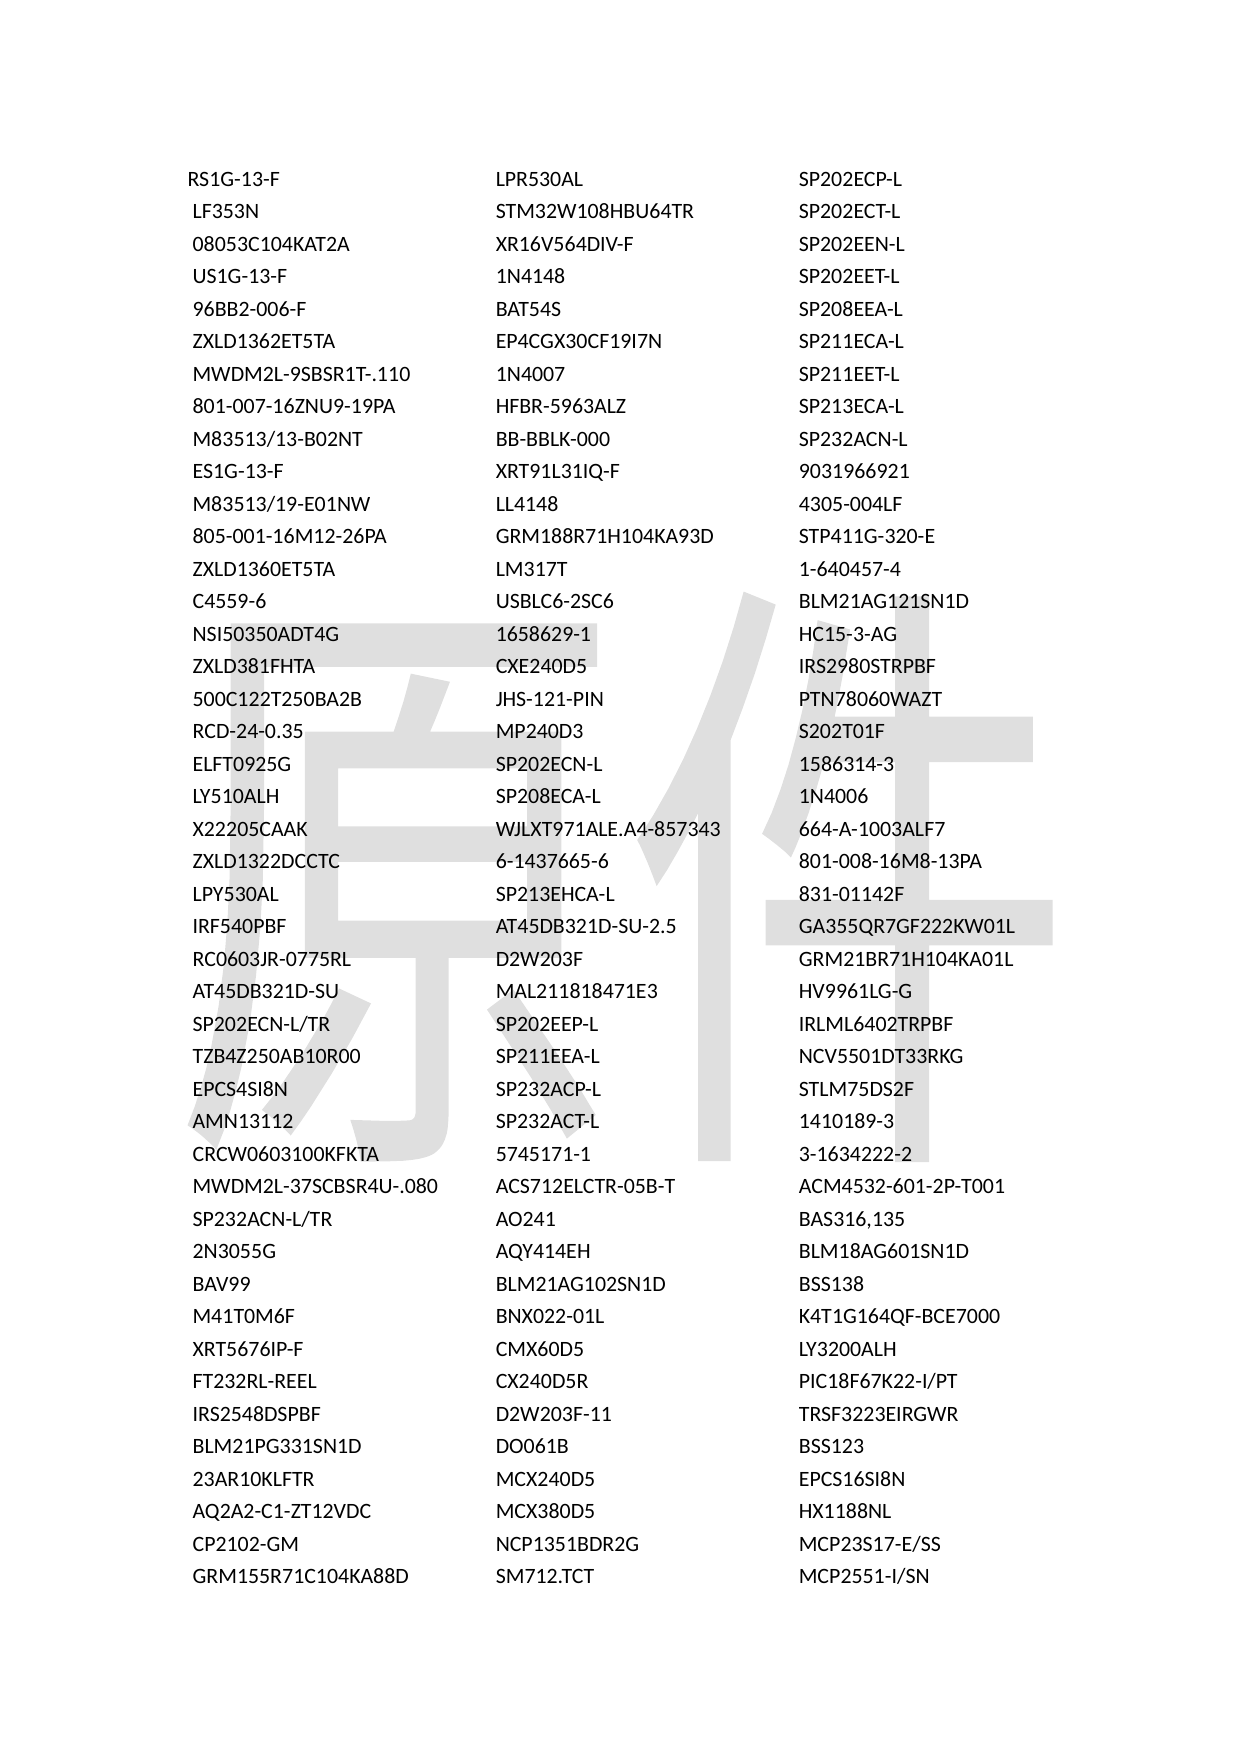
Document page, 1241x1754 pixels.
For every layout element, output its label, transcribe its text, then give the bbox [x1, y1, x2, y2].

text BSS123 [794, 1429, 1053, 1462]
text IRF540PBF [187, 909, 446, 942]
text CRCW0603100KFKTA [187, 1137, 446, 1169]
text MCP23S17-E/SS [794, 1527, 1053, 1559]
text 08053C104KAT2A [187, 227, 446, 259]
text TZB4Z250AB10R00 [187, 1039, 446, 1072]
text BAS316,135 [794, 1202, 1053, 1234]
text SM712.TCT [491, 1559, 749, 1592]
text SP211EEA-L [491, 1039, 749, 1072]
text 96BB2-006-F [187, 292, 446, 324]
text PTN78060WAZT [794, 682, 1053, 714]
text LY510ALH [187, 779, 446, 812]
text 500C122T250BA2B [187, 682, 446, 714]
text BAV99 [187, 1267, 446, 1299]
text LM317T [491, 552, 749, 584]
text WJLXT971ALE.A4-857343 [491, 812, 749, 844]
text SP232ACP-L [491, 1072, 749, 1104]
text 801-008-16M8-13PA [794, 844, 1053, 877]
text HV9961LG-G [794, 974, 1053, 1007]
text ACS712ELCTR-05B-T [491, 1169, 749, 1202]
text CXE240D5 [491, 649, 749, 682]
text SP202ECN-L/TR [187, 1007, 446, 1039]
text AQY414EH [491, 1234, 749, 1267]
text BLM21PG331SN1D [187, 1429, 446, 1462]
text AT45DB321D-SU-2.5 [491, 909, 749, 942]
text CP2102-GM [187, 1527, 446, 1559]
text GRM21BR71H104KA01L [794, 942, 1053, 974]
text SP208EEA-L [794, 292, 1053, 324]
text EPCS16SI8N [794, 1462, 1053, 1494]
text S202T01F [794, 714, 1053, 747]
text 664-A-1003ALF7 [794, 812, 1053, 844]
text RC0603JR-0775RL [187, 942, 446, 974]
text SP202ECN-L [491, 747, 749, 779]
text NSI50350ADT4G [187, 617, 446, 649]
text AMN13112 [187, 1104, 446, 1137]
text SP202EET-L [794, 259, 1053, 292]
text SP202ECP-L [794, 162, 1053, 194]
text EPCS4SI8N [187, 1072, 446, 1104]
text BSS138 [794, 1267, 1053, 1299]
text 23AR10KLFTR [187, 1462, 446, 1494]
text ZXLD1362ET5TA [187, 324, 446, 357]
text SP232ACN-L [794, 422, 1053, 454]
text XRT5676IP-F [187, 1332, 446, 1364]
text RCD-24-0.35 [187, 714, 446, 747]
text USBLC6-2SC6 [491, 584, 749, 617]
text SP232ACN-L/TR [187, 1202, 446, 1234]
text 805-001-16M12-26PA [187, 519, 446, 552]
text BB-BBLK-000 [491, 422, 749, 454]
text 6-1437665-6 [491, 844, 749, 877]
text MWDM2L-9SBSR1T-.110 [187, 357, 446, 389]
text 1N4007 [491, 357, 749, 389]
text NCV5501DT33RKG [794, 1039, 1053, 1072]
text IRLML6402TRPBF [794, 1007, 1053, 1039]
text BLM21AG102SN1D [491, 1267, 749, 1299]
text SP211EET-L [794, 357, 1053, 389]
text SP232ACT-L [491, 1104, 749, 1137]
text STM32W108HBU64TR [491, 194, 749, 227]
text JHS-121-PIN [491, 682, 749, 714]
text ZXLD1360ET5TA [187, 552, 446, 584]
text 1410189-3 [794, 1104, 1053, 1137]
text DO061B [491, 1429, 749, 1462]
text PIC18F67K22-I/PT [794, 1364, 1053, 1397]
text MCP2551-I/SN [794, 1559, 1053, 1592]
text SP213ECA-L [794, 389, 1053, 422]
text GA355QR7GF222KW01L [794, 909, 1053, 942]
text LPR530AL [491, 162, 749, 194]
text K4T1G164QF-BCE7000 [794, 1299, 1053, 1332]
text HX1188NL [794, 1494, 1053, 1527]
text LPY530AL [187, 877, 446, 909]
text ES1G-13-F [187, 454, 446, 487]
text M83513/13-B02NT [187, 422, 446, 454]
text SP211ECA-L [794, 324, 1053, 357]
text SP202ECT-L [794, 194, 1053, 227]
text M83513/19-E01NW [187, 487, 446, 519]
text LY3200ALH [794, 1332, 1053, 1364]
text TRSF3223EIRGWR [794, 1397, 1053, 1429]
text X22205CAAK [187, 812, 446, 844]
text 5745171-1 [491, 1137, 749, 1169]
text AQ2A2-C1-ZT12VDC [187, 1494, 446, 1527]
text LL4148 [491, 487, 749, 519]
text LF353N [187, 194, 446, 227]
text STP411G-320-E [794, 519, 1053, 552]
text ZXLD1322DCCTC [187, 844, 446, 877]
text US1G-13-F [187, 259, 446, 292]
text D2W203F-11 [491, 1397, 749, 1429]
text XR16V564DIV-F [491, 227, 749, 259]
text 1N4148 [491, 259, 749, 292]
text 3-1634222-2 [794, 1137, 1053, 1169]
text MAL211818471E3 [491, 974, 749, 1007]
text 2N3055G [187, 1234, 446, 1267]
text BNX022-01L [491, 1299, 749, 1332]
text CX240D5R [491, 1364, 749, 1397]
text BLM18AG601SN1D [794, 1234, 1053, 1267]
text SP202EEP-L [491, 1007, 749, 1039]
text BAT54S [491, 292, 749, 324]
text RS1G-13-F [187, 162, 446, 194]
text SP213EHCA-L [491, 877, 749, 909]
text CMX60D5 [491, 1332, 749, 1364]
text MWDM2L-37SCBSR4U-.080 [187, 1169, 446, 1202]
text MCX240D5 [491, 1462, 749, 1494]
text 1-640457-4 [794, 552, 1053, 584]
text ZXLD381FHTA [187, 649, 446, 682]
text C4559-6 [187, 584, 446, 617]
text GRM155R71C104KA88D [187, 1559, 446, 1592]
text EP4CGX30CF19I7N [491, 324, 749, 357]
text 1586314-3 [794, 747, 1053, 779]
text SP208ECA-L [491, 779, 749, 812]
text MP240D3 [491, 714, 749, 747]
text HC15-3-AG [794, 617, 1053, 649]
text AT45DB321D-SU [187, 974, 446, 1007]
text GRM188R71H104KA93D [491, 519, 749, 552]
text AO241 [491, 1202, 749, 1234]
text D2W203F [491, 942, 749, 974]
text XRT91L31IQ-F [491, 454, 749, 487]
text BLM21AG121SN1D [794, 584, 1053, 617]
text ACM4532-601-2P-T001 [794, 1169, 1053, 1202]
text ELFT0925G [187, 747, 446, 779]
text FT232RL-REEL [187, 1364, 446, 1397]
text 831-01142F [794, 877, 1053, 909]
text SP202EEN-L [794, 227, 1053, 259]
text 1N4006 [794, 779, 1053, 812]
text 1658629-1 [491, 617, 749, 649]
text NCP1351BDR2G [491, 1527, 749, 1559]
text M41T0M6F [187, 1299, 446, 1332]
text 801-007-16ZNU9-19PA [187, 389, 446, 422]
text STLM75DS2F [794, 1072, 1053, 1104]
text HFBR-5963ALZ [491, 389, 749, 422]
text IRS2548DSPBF [187, 1397, 446, 1429]
text MCX380D5 [491, 1494, 749, 1527]
text 9031966921 [794, 454, 1053, 487]
text 4305-004LF [794, 487, 1053, 519]
text IRS2980STRPBF [794, 649, 1053, 682]
